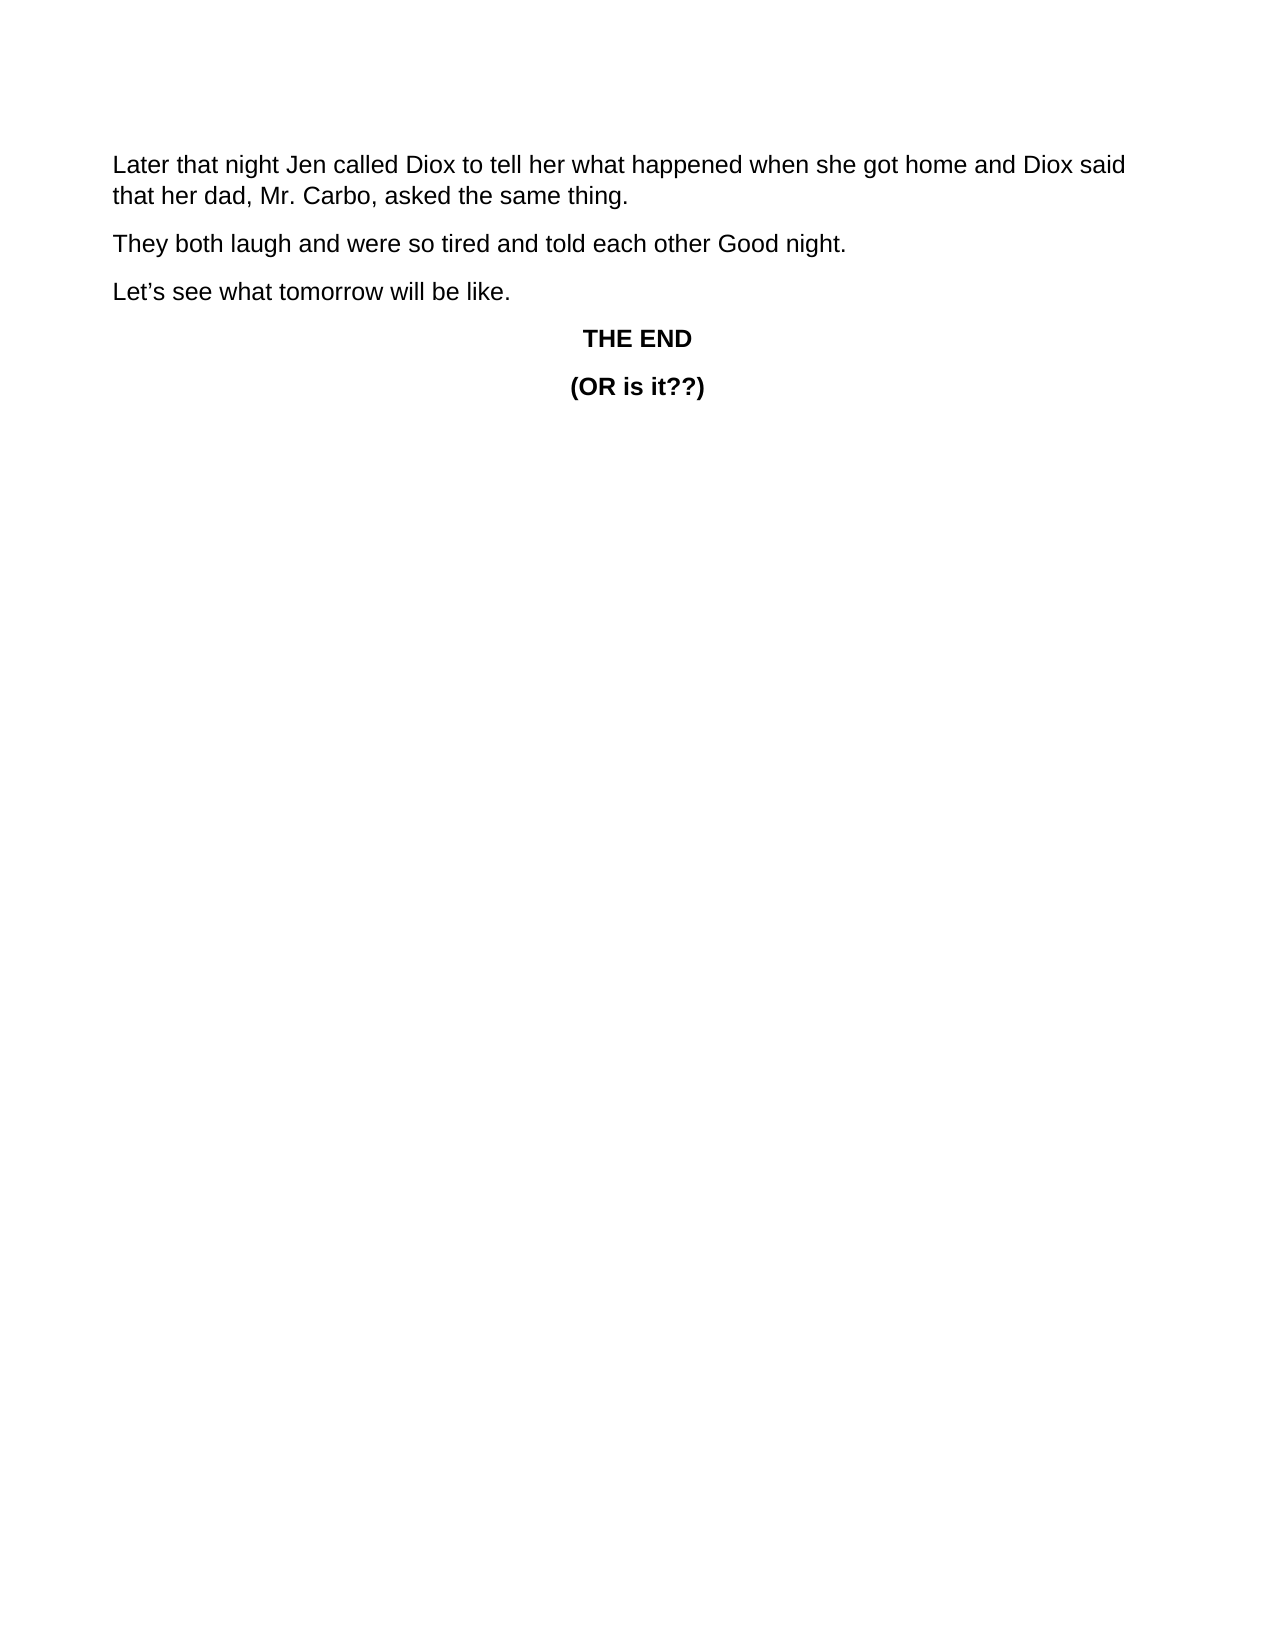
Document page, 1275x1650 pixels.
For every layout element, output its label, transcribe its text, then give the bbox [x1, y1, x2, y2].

text They both laugh and were so tired and told each other Good night. [112, 229, 1162, 257]
text Later that night Jen called Diox to tell her what happened when she got home and Diox said that her dad, Mr. Carbo, asked the same thing. [112, 150, 1162, 210]
text (OR is it??) [112, 372, 1162, 401]
text THE END [112, 324, 1162, 353]
text Let’s see what tomorrow will be like. [112, 276, 1162, 305]
